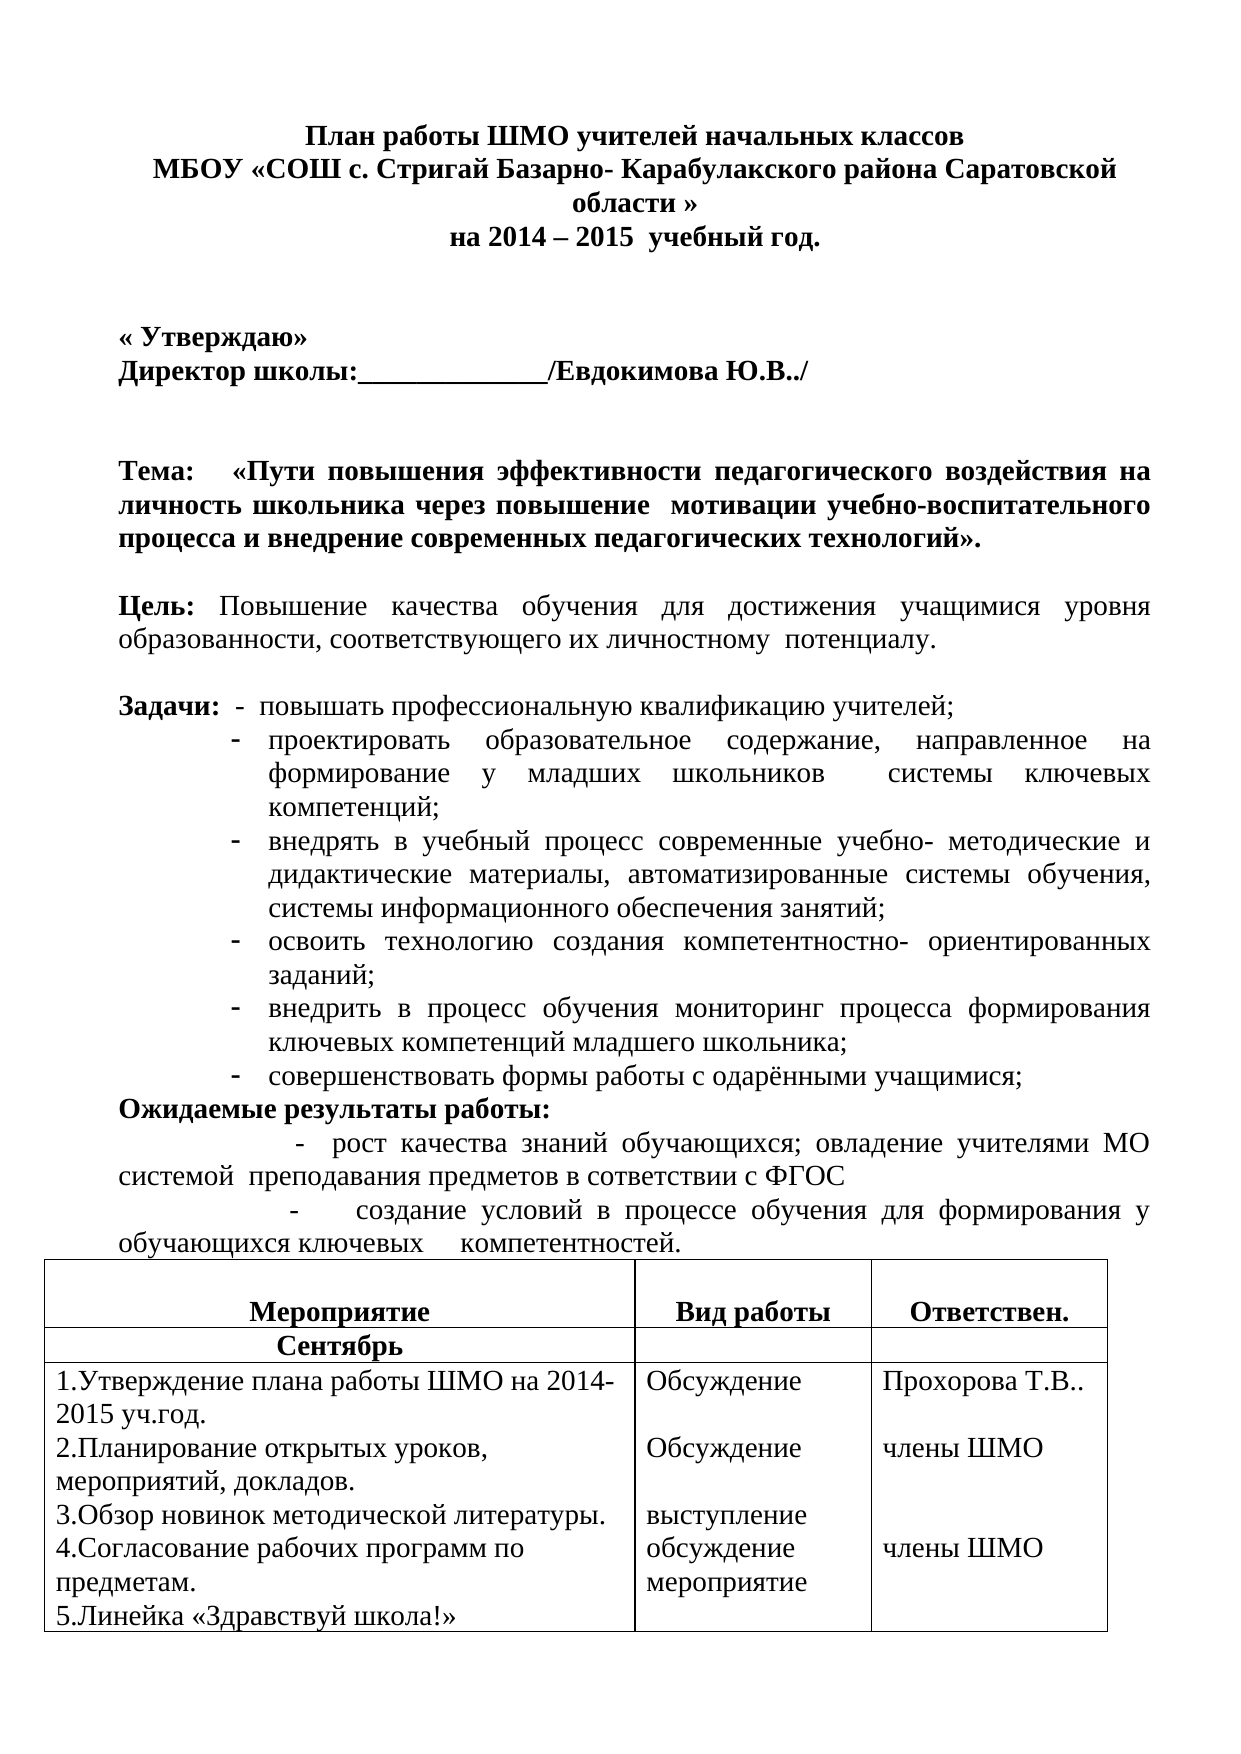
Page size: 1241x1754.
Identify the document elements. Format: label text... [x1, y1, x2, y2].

text МБОУ «СОШ с. Стригай Базарно- Карабулакского района Саратовской области » [118, 152, 1152, 219]
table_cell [872, 1363, 1107, 1631]
text на 2014 – 2015 учебный год. [118, 219, 1152, 252]
table_cell Сентябрь [45, 1328, 634, 1362]
text « Утверждаю» [118, 319, 1152, 353]
text Ожидаемые результаты работы: [118, 1091, 1152, 1125]
list внедрить в процесс обучения мониторинг процесса формирования ключевых компетенций младшего школьника; [231, 991, 1152, 1058]
list совершенствовать формы работы с одарёнными учащимися; [231, 1058, 1152, 1091]
text Тема: «Пути повышения эффективности педагогического воздействия на личность школьника через повышение мотивации учебно-воспитательного процесса и внедрение современных педагогических технологий». [118, 453, 1152, 554]
table_header Ответствен. [872, 1260, 1107, 1327]
text Директор школы:_____________/Евдокимова Ю.В../ [118, 353, 1152, 386]
table_header Вид работы [636, 1260, 871, 1327]
table_header Мероприятие [45, 1260, 634, 1327]
text - создание условий в процессе обучения для формирования у обучающихся ключевых компетентностей. [118, 1192, 1152, 1259]
text - рост качества знаний обучающихся; овладение учителями МО системой преподавания предметов в сответствии с ФГОС [118, 1125, 1152, 1192]
text Цель: Повышение качества обучения для достижения учащимися уровня образованности, соответствующего их личностному потенциалу. [118, 588, 1152, 655]
list проектировать образовательное содержание, направленное на формирование у младших школьников системы ключевых компетенций; [231, 722, 1152, 823]
table_cell [872, 1328, 1107, 1362]
text План работы ШМО учителей начальных классов [118, 118, 1152, 152]
list внедрять в учебный процесс современные учебно- методические и дидактические материалы, автоматизированные системы обучения, системы информационного обеспечения занятий; [231, 823, 1152, 923]
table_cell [636, 1363, 871, 1631]
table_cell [45, 1363, 634, 1631]
list освоить технологию создания компетентностно- ориентированных заданий; [231, 923, 1152, 991]
text Задачи: - повышать профессиональную квалификацию учителей; [118, 688, 1152, 722]
table_cell [636, 1328, 871, 1362]
